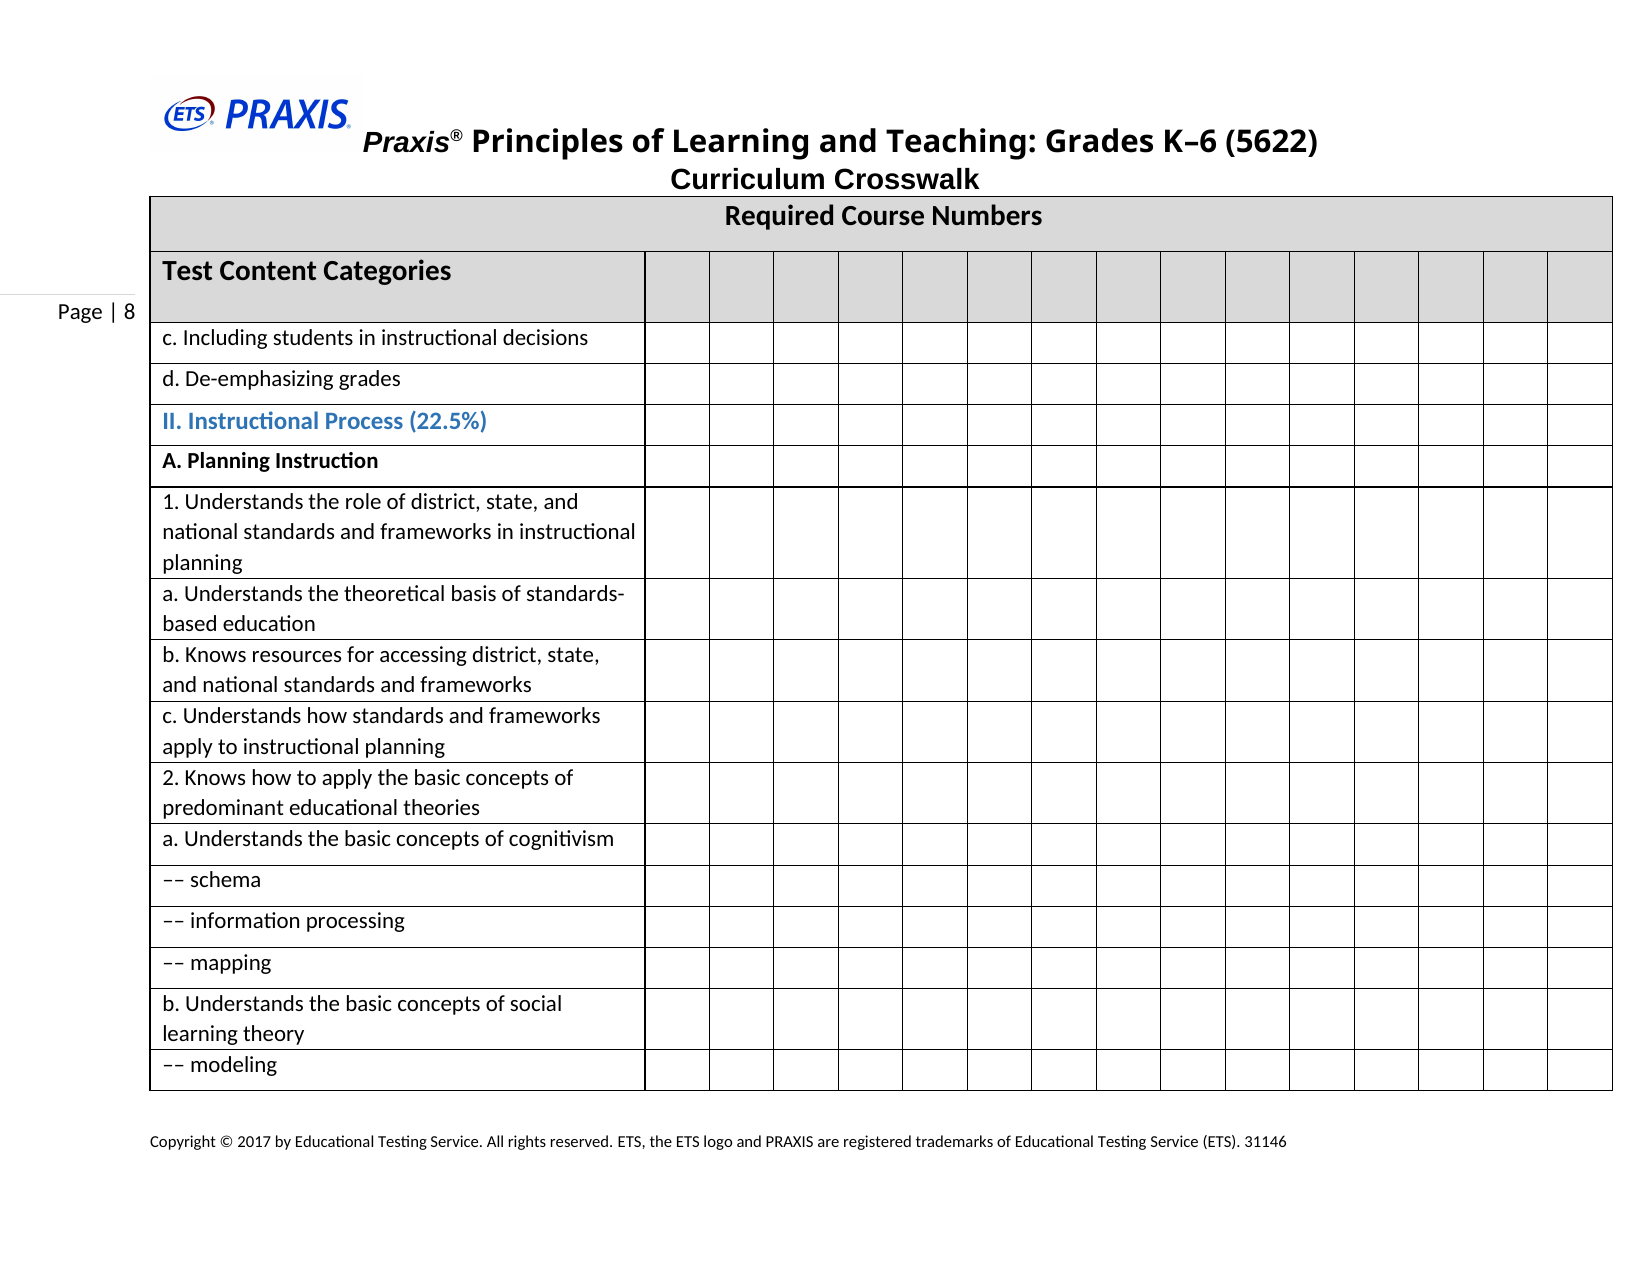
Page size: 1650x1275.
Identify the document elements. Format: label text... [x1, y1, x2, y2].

table_cell [839, 252, 902, 322]
table_cell [1419, 989, 1483, 1049]
table_cell [710, 1050, 773, 1090]
table_cell [1419, 702, 1483, 762]
table_cell [1484, 579, 1547, 639]
table_cell [1226, 405, 1289, 445]
table_cell [774, 323, 838, 363]
table_cell [1419, 364, 1483, 404]
table_cell [1355, 446, 1418, 486]
table_cell [1290, 907, 1354, 947]
table_cell [1548, 364, 1612, 404]
table_cell [1290, 824, 1354, 864]
table_cell [1226, 824, 1289, 864]
table_cell [1484, 948, 1547, 988]
table_cell b. Knows resources for accessing district, state, and national standards and frameworks [151, 640, 644, 701]
table_cell [710, 989, 773, 1049]
table_cell [1355, 866, 1418, 906]
table_cell [774, 763, 838, 823]
table_cell [1097, 364, 1160, 404]
table_cell [1097, 702, 1160, 762]
table_cell [710, 824, 773, 864]
table_cell [1161, 323, 1225, 363]
table_cell [1161, 488, 1225, 578]
table_cell [1419, 405, 1483, 445]
table_cell [968, 405, 1031, 445]
table_cell [774, 252, 838, 322]
table_cell [968, 488, 1031, 578]
table_cell [1226, 702, 1289, 762]
table_cell [1484, 866, 1547, 906]
table_cell [1290, 579, 1354, 639]
table_cell [1161, 866, 1225, 906]
table_cell [968, 1050, 1031, 1090]
table_cell [1161, 763, 1225, 823]
table_cell [839, 364, 902, 404]
table_cell [646, 640, 709, 701]
table_cell [839, 907, 902, 947]
table_cell [903, 364, 967, 404]
table_cell [1226, 488, 1289, 578]
table_cell [1290, 989, 1354, 1049]
table_cell [646, 989, 709, 1049]
table_cell [646, 405, 709, 445]
table_cell [1032, 907, 1096, 947]
table_cell [1290, 702, 1354, 762]
table_cell [968, 446, 1031, 486]
table_cell [968, 640, 1031, 701]
table_cell [1419, 824, 1483, 864]
table_cell [1226, 364, 1289, 404]
table_cell [1548, 488, 1612, 578]
table_cell [1548, 989, 1612, 1049]
table_cell [968, 323, 1031, 363]
table_cell [903, 948, 967, 988]
table_cell [903, 824, 967, 864]
table_cell [1484, 446, 1547, 486]
table_cell [1548, 824, 1612, 864]
table_cell [774, 907, 838, 947]
table_cell [774, 948, 838, 988]
table_cell [1226, 252, 1289, 322]
table_cell [710, 488, 773, 578]
table_cell [1097, 948, 1160, 988]
table_cell [839, 579, 902, 639]
table_cell [1419, 866, 1483, 906]
table_cell [1226, 640, 1289, 701]
table_cell [1226, 866, 1289, 906]
table_cell [1097, 446, 1160, 486]
table_cell [1548, 702, 1612, 762]
table_cell b. Understands the basic concepts of social learning theory [151, 989, 644, 1049]
table_cell [774, 824, 838, 864]
table_cell [646, 488, 709, 578]
table_cell [1484, 488, 1547, 578]
table_cell [774, 488, 838, 578]
table_cell [1355, 252, 1418, 322]
table_cell [710, 252, 773, 322]
table_cell [1032, 405, 1096, 445]
table_cell [1097, 866, 1160, 906]
table_cell [839, 446, 902, 486]
table_cell [1419, 323, 1483, 363]
table_cell [968, 907, 1031, 947]
table_cell [1419, 763, 1483, 823]
table_cell [710, 579, 773, 639]
table_cell [1484, 763, 1547, 823]
table_cell [1290, 323, 1354, 363]
table_cell [1484, 640, 1547, 701]
table_cell [1032, 702, 1096, 762]
table_cell [1226, 989, 1289, 1049]
table_cell [1484, 702, 1547, 762]
table_cell [646, 323, 709, 363]
table_cell [1548, 405, 1612, 445]
table_cell [1355, 1050, 1418, 1090]
table_cell [646, 252, 709, 322]
table_cell [1032, 1050, 1096, 1090]
table_cell [710, 907, 773, 947]
table_cell [1290, 488, 1354, 578]
table_cell [1161, 640, 1225, 701]
table_cell [710, 702, 773, 762]
table_cell [646, 446, 709, 486]
table_cell [1484, 323, 1547, 363]
table_cell [1226, 446, 1289, 486]
table_cell [1548, 1050, 1612, 1090]
table_cell [1548, 948, 1612, 988]
table_cell A. Planning Instruction [151, 446, 644, 486]
table_cell [710, 640, 773, 701]
table_cell [1032, 824, 1096, 864]
table_cell [903, 323, 967, 363]
table_cell [903, 907, 967, 947]
table_cell [710, 948, 773, 988]
table_cell [1097, 907, 1160, 947]
table_cell [1032, 579, 1096, 639]
table_cell [646, 824, 709, 864]
table_cell [1161, 989, 1225, 1049]
table_cell [1161, 446, 1225, 486]
table_cell Test Content Categories [151, 252, 644, 322]
table_cell [903, 488, 967, 578]
table_cell [1226, 763, 1289, 823]
table_cell [1032, 948, 1096, 988]
table_cell [1548, 323, 1612, 363]
table_cell [710, 405, 773, 445]
table_cell [1290, 405, 1354, 445]
table_cell [1548, 763, 1612, 823]
table_cell [1161, 907, 1225, 947]
table_cell [968, 989, 1031, 1049]
table_cell [839, 989, 902, 1049]
table_cell –– schema [151, 866, 644, 906]
table_cell [1161, 364, 1225, 404]
table_cell [1484, 824, 1547, 864]
table_cell [1419, 252, 1483, 322]
table_cell [1548, 446, 1612, 486]
table_cell [903, 989, 967, 1049]
table_cell [1097, 1050, 1160, 1090]
table_cell c. Understands how standards and frameworks apply to instructional planning [151, 702, 644, 762]
table_cell [1032, 364, 1096, 404]
table_cell [1032, 323, 1096, 363]
table_cell [1355, 323, 1418, 363]
table_cell [1032, 763, 1096, 823]
table_cell [903, 252, 967, 322]
table_cell [1355, 488, 1418, 578]
table_cell [774, 866, 838, 906]
table_cell [1097, 989, 1160, 1049]
table_cell [1097, 252, 1160, 322]
table_cell [839, 948, 902, 988]
table_cell [968, 866, 1031, 906]
table_cell a. Understands the basic concepts of cognitivism [151, 824, 644, 864]
table_cell [1290, 866, 1354, 906]
table_cell [1484, 907, 1547, 947]
table_cell [646, 702, 709, 762]
table_cell [1097, 405, 1160, 445]
table_cell [1226, 948, 1289, 988]
picture [150, 75, 363, 153]
table_cell [839, 640, 902, 701]
table_cell [1290, 1050, 1354, 1090]
table_cell [1161, 579, 1225, 639]
table_cell [1290, 446, 1354, 486]
table_cell [774, 364, 838, 404]
table_cell [774, 446, 838, 486]
table_cell [710, 866, 773, 906]
table_cell [1355, 364, 1418, 404]
table_cell [1355, 763, 1418, 823]
table_cell [1419, 640, 1483, 701]
table_cell [646, 364, 709, 404]
table_cell [968, 702, 1031, 762]
table_cell [710, 763, 773, 823]
table_cell [774, 989, 838, 1049]
table_cell [903, 579, 967, 639]
table_cell [1419, 948, 1483, 988]
table_cell [1032, 252, 1096, 322]
table_cell [968, 948, 1031, 988]
table_cell [1097, 640, 1160, 701]
table_cell [774, 405, 838, 445]
table_cell [1355, 702, 1418, 762]
table_cell [968, 364, 1031, 404]
table_cell [774, 579, 838, 639]
table_cell [1226, 1050, 1289, 1090]
table_cell [1355, 824, 1418, 864]
table_cell [1161, 824, 1225, 864]
table_cell [1290, 763, 1354, 823]
table_cell [1097, 763, 1160, 823]
table_cell [839, 405, 902, 445]
table_cell II. Instructional Process (22.5%) [151, 405, 644, 445]
table_cell [646, 579, 709, 639]
table_cell [1032, 446, 1096, 486]
table_cell [710, 364, 773, 404]
table_cell 2. Knows how to apply the basic concepts of predominant educational theories [151, 763, 644, 823]
table_cell [1484, 989, 1547, 1049]
table_cell [1548, 907, 1612, 947]
table_cell [774, 640, 838, 701]
table_cell [1097, 488, 1160, 578]
table_cell [1484, 252, 1547, 322]
table_cell [903, 1050, 967, 1090]
table_cell [1355, 989, 1418, 1049]
table_cell [710, 446, 773, 486]
table_cell [968, 763, 1031, 823]
table_cell [1548, 252, 1612, 322]
table_cell [903, 763, 967, 823]
table_cell [1548, 640, 1612, 701]
table_cell [1032, 866, 1096, 906]
table_cell [646, 907, 709, 947]
table_cell [646, 763, 709, 823]
table_cell [1355, 907, 1418, 947]
table_cell [903, 866, 967, 906]
table_cell [646, 1050, 709, 1090]
table_cell [903, 446, 967, 486]
table_cell [1290, 640, 1354, 701]
table_cell [1355, 948, 1418, 988]
table_cell [774, 1050, 838, 1090]
table_cell [1032, 488, 1096, 578]
table_cell [839, 323, 902, 363]
table_cell d. De-emphasizing grades [151, 364, 644, 404]
table_cell [1355, 579, 1418, 639]
table_cell [1290, 364, 1354, 404]
table_cell [1484, 364, 1547, 404]
table_cell [839, 824, 902, 864]
table_cell [1161, 405, 1225, 445]
table_header Required Course Numbers [151, 197, 1612, 251]
table_cell [839, 702, 902, 762]
table_cell [1484, 1050, 1547, 1090]
table_cell [774, 702, 838, 762]
table_cell [1355, 405, 1418, 445]
table_cell [1419, 488, 1483, 578]
table_cell [1161, 702, 1225, 762]
table_cell [1032, 640, 1096, 701]
table_cell [1097, 323, 1160, 363]
table_cell [1484, 405, 1547, 445]
table_cell –– information processing [151, 907, 644, 947]
table_cell [903, 702, 967, 762]
table_cell [1226, 579, 1289, 639]
table_cell [1032, 989, 1096, 1049]
table_cell 1. Understands the role of district, state, and national standards and frameworks in instructional planning [151, 488, 644, 578]
table_cell [1097, 579, 1160, 639]
table_cell [1548, 579, 1612, 639]
table_cell [968, 824, 1031, 864]
table_cell [903, 640, 967, 701]
table_cell [646, 866, 709, 906]
table_cell [1290, 948, 1354, 988]
table_cell a. Understands the theoretical basis of standards-based education [151, 579, 644, 639]
table_cell [1290, 252, 1354, 322]
table_cell [903, 405, 967, 445]
table_cell c. Including students in instructional decisions [151, 323, 644, 363]
table_cell [968, 579, 1031, 639]
table_cell [1355, 640, 1418, 701]
table_cell [839, 763, 902, 823]
table_cell [1419, 446, 1483, 486]
table_cell [968, 252, 1031, 322]
table_cell [1226, 323, 1289, 363]
table_cell [1097, 824, 1160, 864]
table_cell [1161, 948, 1225, 988]
table_cell [1161, 252, 1225, 322]
table_cell [1226, 907, 1289, 947]
table_cell –– mapping [151, 948, 644, 988]
table_cell [1419, 907, 1483, 947]
table_cell [710, 323, 773, 363]
table_cell –– modeling [151, 1050, 644, 1090]
table_cell [839, 866, 902, 906]
table_cell [1419, 1050, 1483, 1090]
table_cell [1548, 866, 1612, 906]
table_cell [839, 488, 902, 578]
table_cell [646, 948, 709, 988]
table_cell [839, 1050, 902, 1090]
table_cell [1161, 1050, 1225, 1090]
table_cell [1419, 579, 1483, 639]
